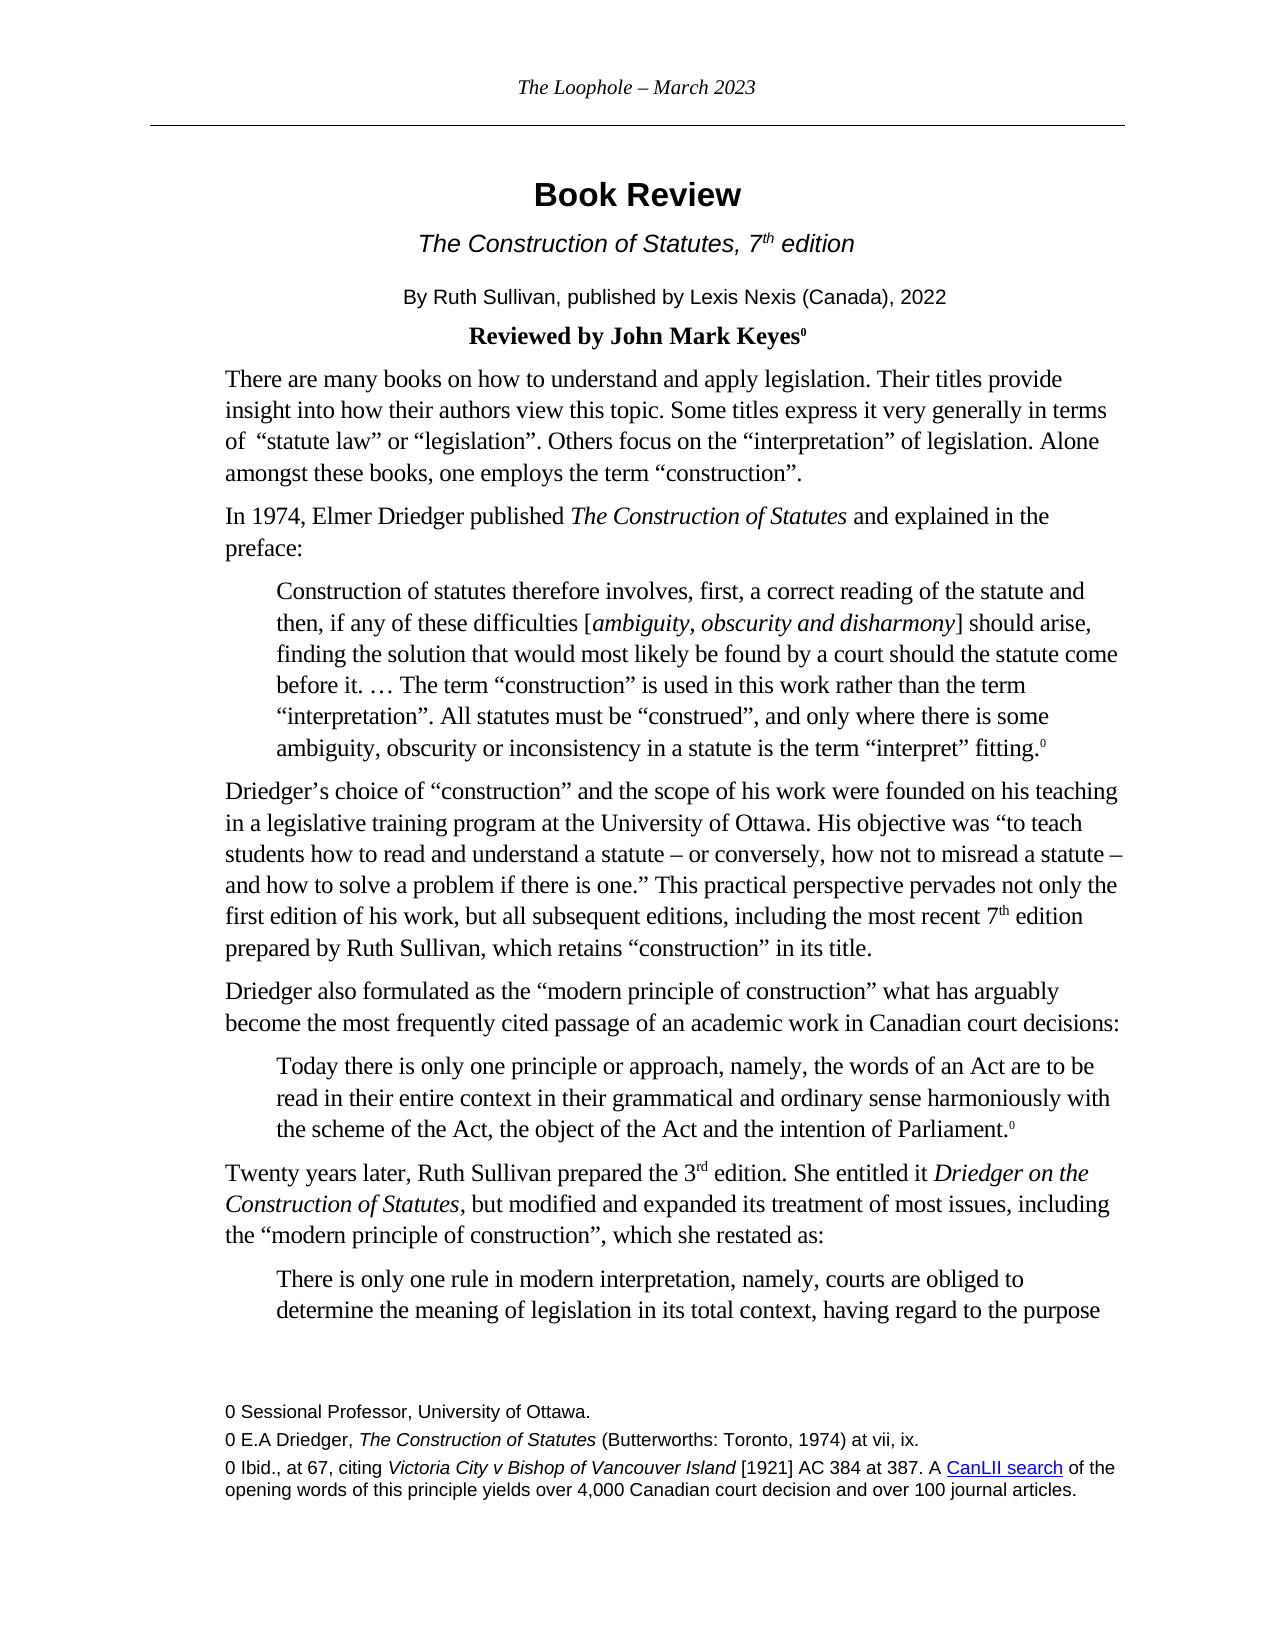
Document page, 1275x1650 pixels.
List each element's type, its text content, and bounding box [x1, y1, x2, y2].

subtitle The Construction of Statutes, 7th edition [150, 226, 1125, 259]
text In 1974, Elmer Driedger published The Construction of Statutes and explained in the preface: [225, 500, 1125, 562]
subtitle Book Review [150, 175, 1125, 214]
text Twenty years later, Ruth Sullivan prepared the 3rd edition. She entitled it Driedger on the Construction of Statutes, but modified and expanded its treatment of most issues, including the “modern principle of construction”, which she restated as: [225, 1156, 1125, 1250]
subtitle By Ruth Sullivan, published by Lexis Nexis (Canada), 2022 [225, 284, 1125, 308]
text Driedger also formulated as the “modern principle of construction” what has arguably become the most frequently cited passage of an academic work in Canadian court decisions: [225, 975, 1125, 1037]
text There are many books on how to understand and apply legislation. Their titles provide insight into how their authors view this topic. Some titles express it very generally in terms of “statute law” or “legislation”. Others focus on the “interpretation” of legislation. Alone amongst these books, one employs the term “construction”. [225, 362, 1125, 487]
text Construction of statutes therefore involves, first, a correct reading of the statute and then, if any of these difficulties [ambiguity, obscurity and disharmony] should arise, finding the solution that would most likely be found by a court should the statute come before it. … The term “construction” is used in this work rather than the term “interpretation”. All statutes must be “construed”, and only where there is some ambiguity, obscurity or inconsistency in a statute is the term “interpret” fitting. [276, 575, 1125, 762]
text Today there is only one principle or approach, namely, the words of an Act are to be read in their entire context in their grammatical and ordinary sense harmoniously with the scheme of the Act, the object of the Act and the intention of Parliament. [276, 1050, 1125, 1143]
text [276, 1262, 1125, 1325]
subtitle Reviewed by John Mark Keyes [150, 321, 1125, 350]
text Driedger’s choice of “construction” and the scope of his work were founded on his teaching in a legislative training program at the University of Ottawa. His objective was “to teach students how to read and understand a statute – or conversely, how not to misread a statute – and how to solve a problem if there is one.” This practical perspective pervades not only the first edition of his work, but all subsequent editions, including the most recent 7th edition prepared by Ruth Sullivan, which retains “construction” in its title. [225, 775, 1125, 962]
